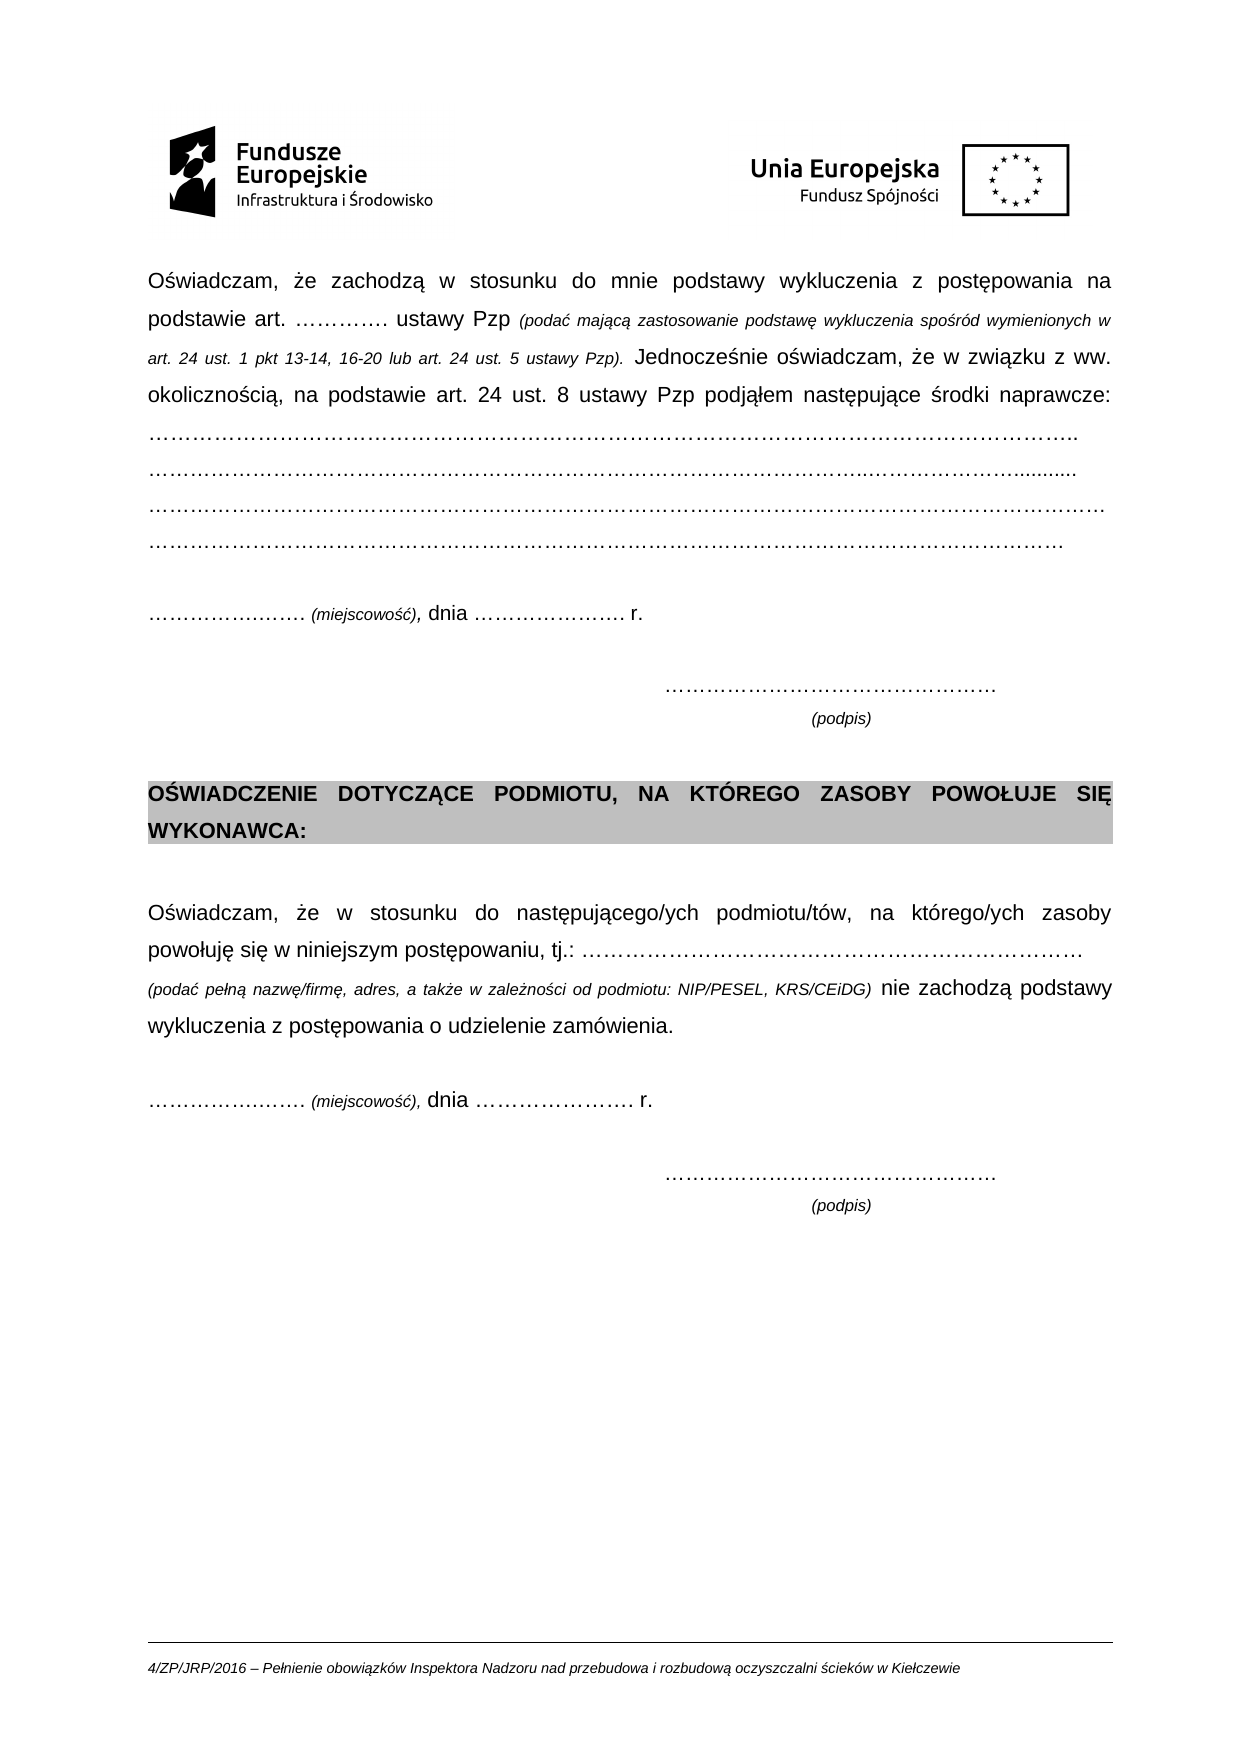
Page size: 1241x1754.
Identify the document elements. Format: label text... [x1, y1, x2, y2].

picture [728, 120, 1093, 240]
text …………….……. (miejscowość), dnia …………………. r. [148, 601, 1113, 625]
text Oświadczam, że zachodzą w stosunku do mnie podstawy wykluczenia z postępowania na podstawie art. …………. ustawy Pzp (podać mającą zastosowanie podstawę wykluczenia spośród wymienionych w art. 24 ust. 1 pkt 13-14, 16-20 lub art. 24 ust. 5 ustawy Pzp). Jednocześnie oświadczam, że w związku z ww. okolicznością, na podstawie art. 24 ust. 8 ustawy Pzp podjąłem następujące środki naprawcze: ……………………………………………………………………………………………………………….. [148, 268, 1113, 444]
text (podpis) [738, 709, 1113, 728]
text (podpis) [738, 1196, 1113, 1215]
text Oświadczam, że w stosunku do następującego/ych podmiotu/tów, na którego/ych zasoby powołuję się w niniejszym postępowaniu, tj.: …………………………………………………………… (podać pełną nazwę/firmę, adres, a także w zależności od podmiotu: NIP/PESEL, KRS/CEiDG) nie zachodzą podstawy wykluczenia z postępowania o udzielenie zamówienia. [148, 899, 1113, 1038]
text …………….……. (miejscowość), dnia …………………. r. [148, 1087, 1113, 1112]
text ………………………………………… [148, 1160, 1113, 1184]
text …………………………………………………………………………………………..…………………...........……………………………………………………………………………………………………………………………………………………………………………………………………………………………………………… [148, 457, 1113, 553]
text ………………………………………… [148, 673, 1113, 697]
picture [147, 103, 455, 240]
text OŚWIADCZENIE DOTYCZĄCE PODMIOTU, NA KTÓREGO ZASOBY POWOŁUJE SIĘ WYKONAWCA: [148, 781, 1113, 844]
